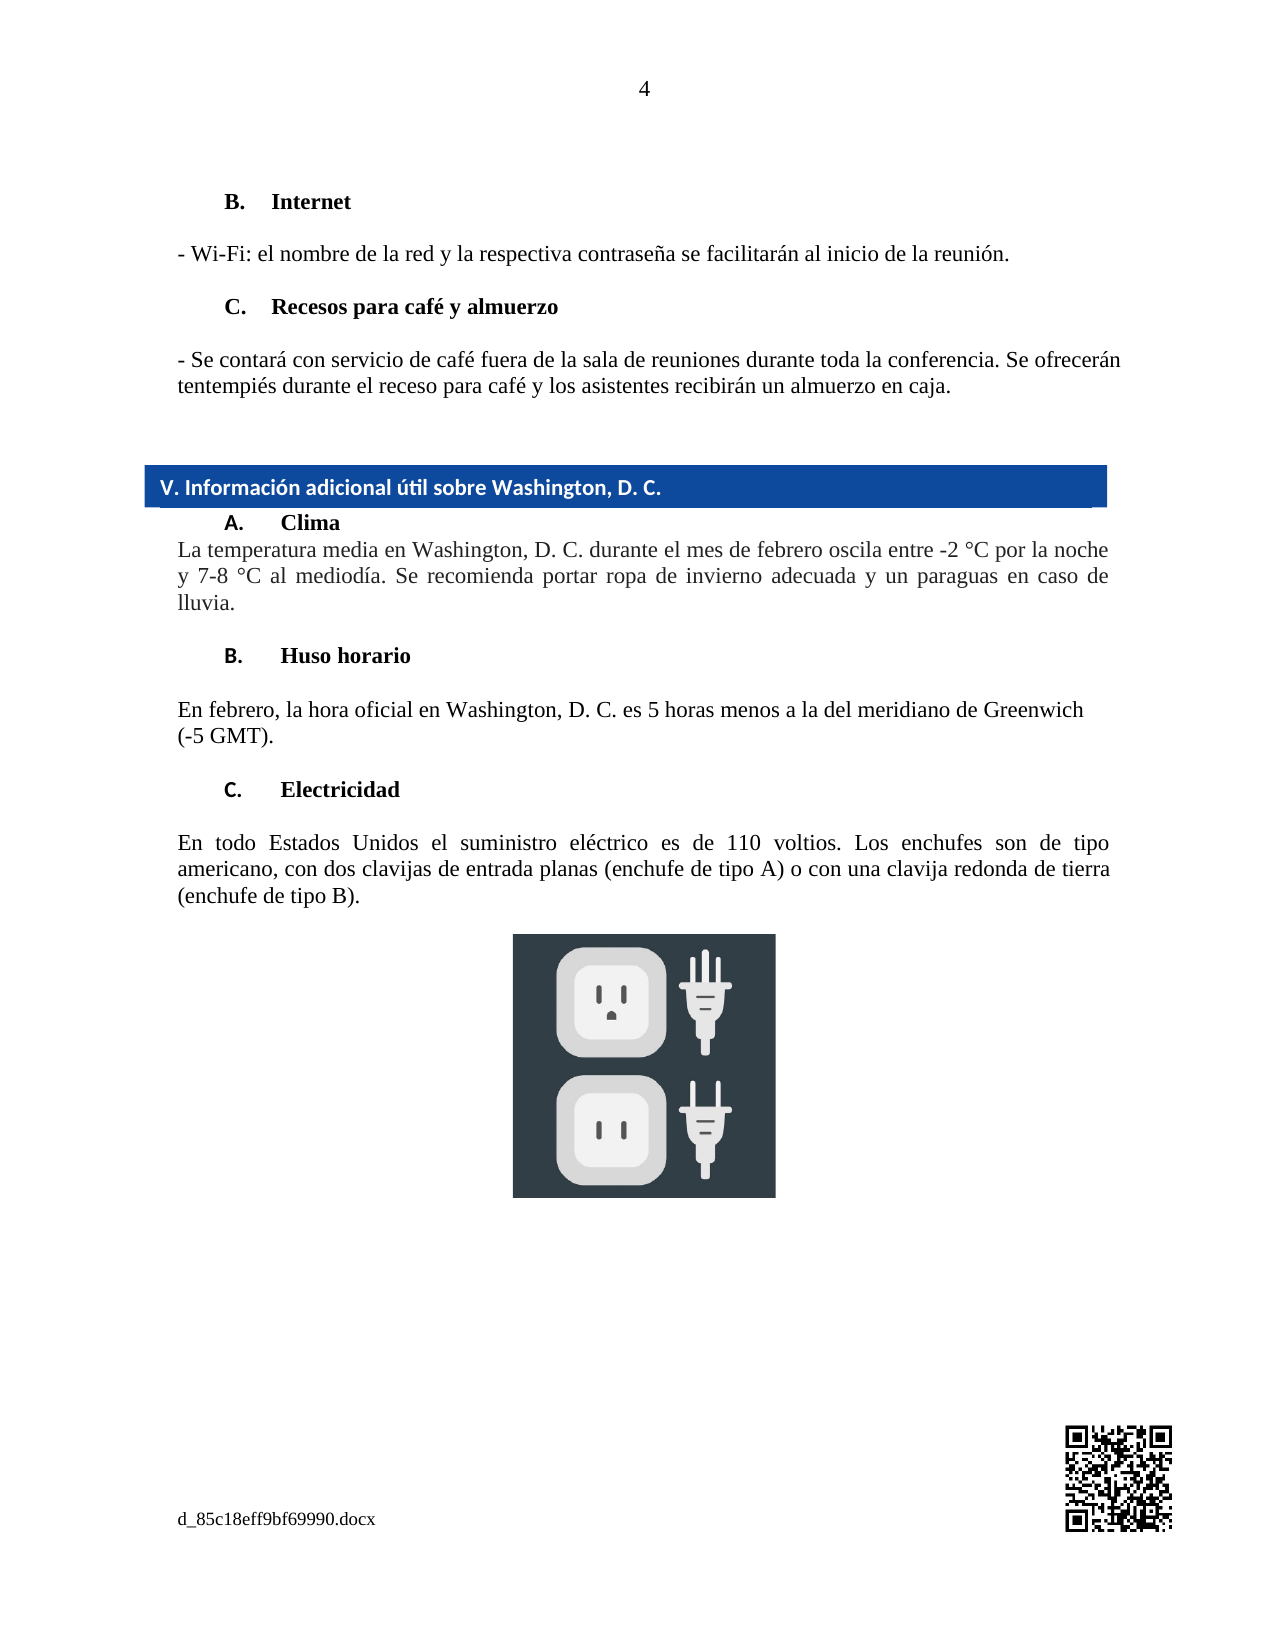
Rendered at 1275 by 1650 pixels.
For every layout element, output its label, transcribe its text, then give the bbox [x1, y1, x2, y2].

text En febrero, la hora oficial en Washington, D. C. es 5 horas menos a la del meridiano de Greenwich [177, 696, 1128, 722]
text (-5 GMT). [177, 722, 1111, 748]
text - Wi-Fi: el nombre de la red y la respectiva contraseña se facilitarán al inicio de la reunión. [177, 241, 1128, 267]
text B. Internet [224, 188, 1128, 214]
picture [1059, 1419, 1178, 1538]
text La temperatura media en Washington, D. C. durante el mes de febrero oscila entre -2 °C por la noche y 7-8 °C al mediodía. Se recomienda portar ropa de invierno adecuada y un paraguas en caso de lluvia. [177, 588, 1111, 615]
list Clima [224, 478, 1111, 536]
text - Se contará con servicio de café fuera de la sala de reuniones durante toda la conferencia. Se ofrecerán tentempiés durante el receso para café y los asistentes recibirán un almuerzo en caja. [177, 346, 1128, 399]
list Recesos para café y almuerzo [224, 293, 1128, 319]
picture [512, 934, 776, 1198]
list Electricidad [224, 775, 1111, 803]
text En todo Estados Unidos el suministro eléctrico es de 110 voltios. Los enchufes son de tipo americano, con dos clavijas de entrada planas (enchufe de tipo A) o con una clavija redonda de tierra (enchufe de tipo B). [177, 829, 1111, 908]
list Huso horario [224, 641, 1111, 669]
